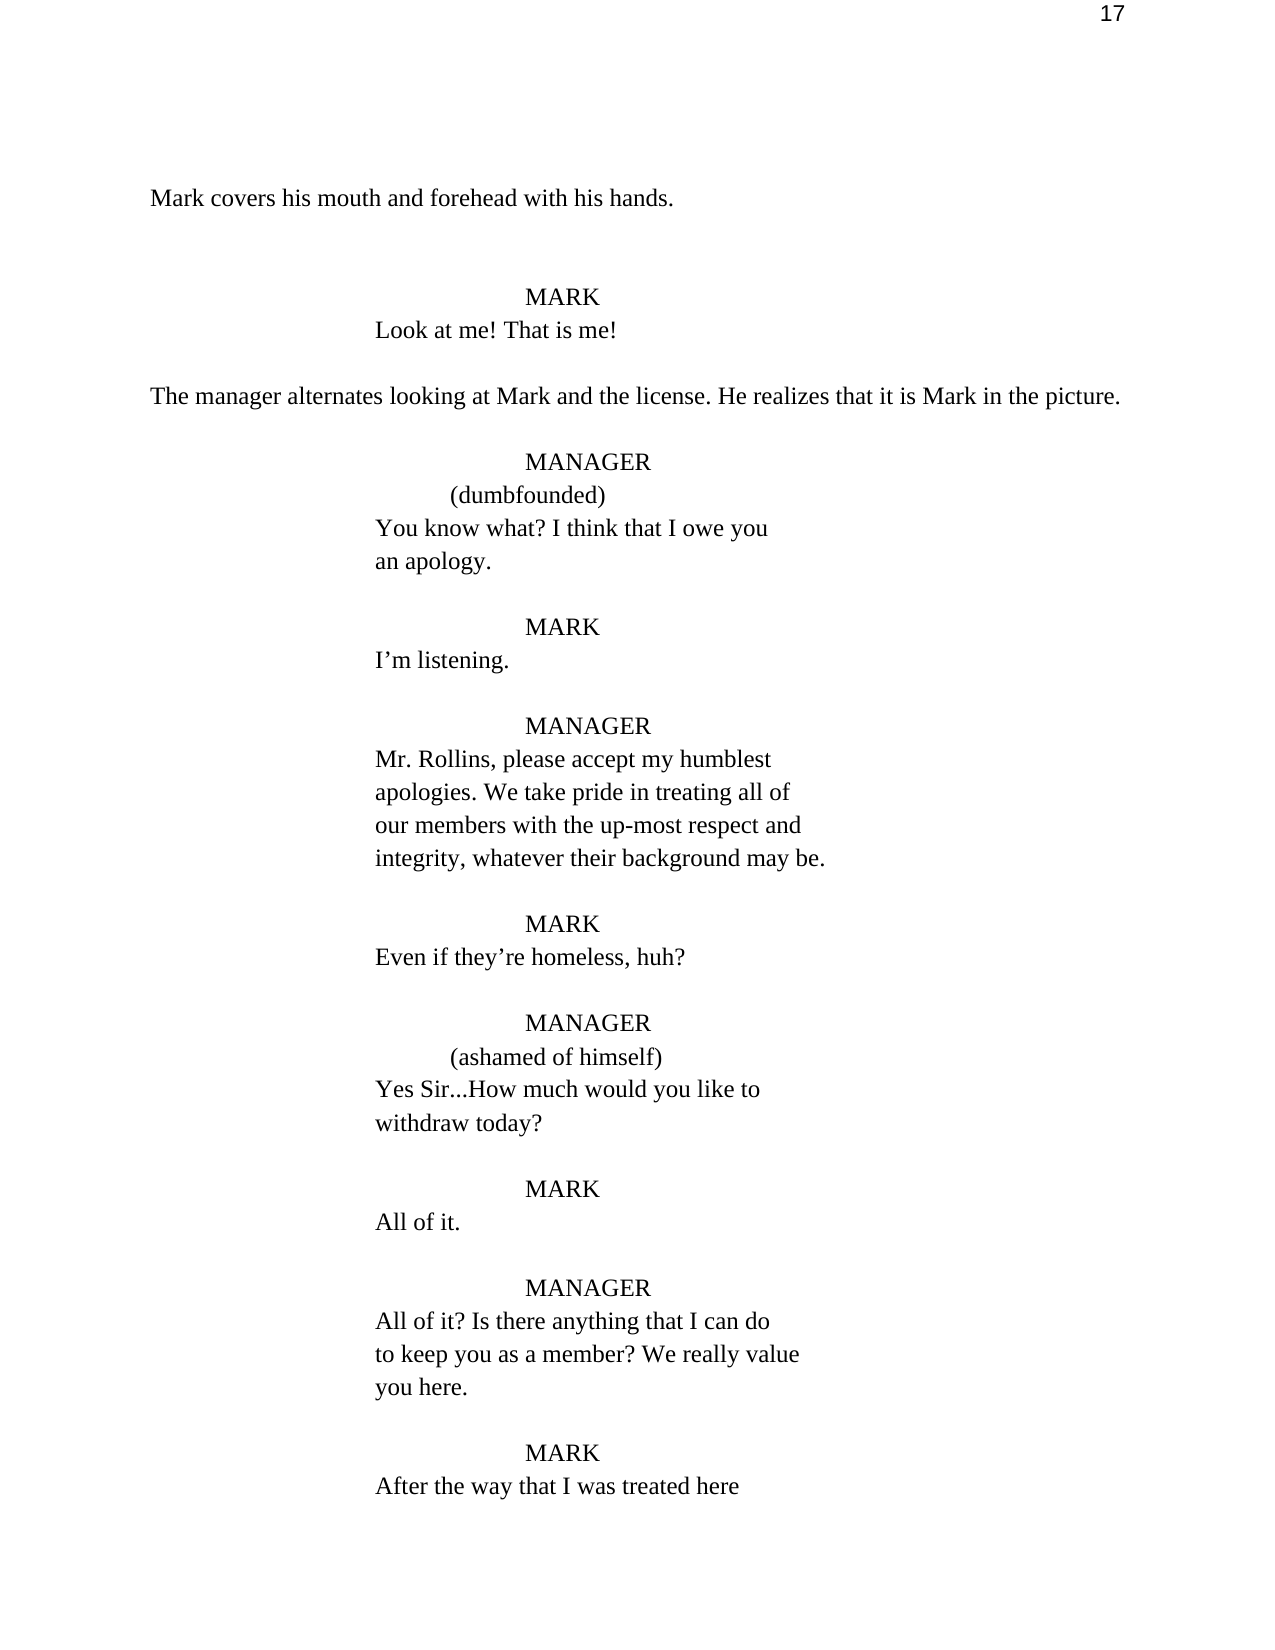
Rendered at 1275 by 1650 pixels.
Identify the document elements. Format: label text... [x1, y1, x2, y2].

text withdraw today? [300, 1108, 1125, 1136]
text (dumbfounded) [450, 480, 1125, 509]
text I’m listening. [300, 645, 1125, 674]
text MANAGER [300, 1273, 1125, 1301]
text MARK [450, 612, 1125, 641]
text You know what? I think that I owe you [300, 513, 1125, 542]
text All of it. [300, 1207, 1125, 1235]
text (ashamed of himself) [300, 1042, 1125, 1070]
text The manager alternates looking at Mark and the license. He realizes that it is Mark in the picture. [150, 381, 1125, 410]
text Look at me! That is me! [300, 315, 1125, 344]
text MARK [375, 909, 1125, 938]
text MANAGER [450, 711, 1125, 740]
text to keep you as a member? We really value [300, 1339, 1125, 1367]
text Mark covers his mouth and forehead with his hands. [150, 183, 1125, 212]
text MARK [300, 1438, 1125, 1467]
text apologies. We take pride in treating all of [300, 777, 1125, 806]
text MARK [300, 1174, 1125, 1202]
text integrity, whatever their background may be. [300, 843, 1125, 872]
text Mr. Rollins, please accept my humblest [300, 744, 1125, 773]
text you here. [300, 1372, 1125, 1401]
text MANAGER [450, 447, 1125, 476]
text Even if they’re homeless, huh? [300, 942, 1125, 971]
text our members with the up-most respect and [300, 810, 1125, 839]
text MANAGER [300, 1008, 1125, 1037]
text After the way that I was treated here [300, 1471, 1125, 1499]
text MARK [450, 282, 1125, 311]
text Yes Sir...How much would you like to [300, 1074, 1125, 1103]
text an apology. [300, 546, 1125, 575]
text All of it? Is there anything that I can do [300, 1306, 1125, 1334]
